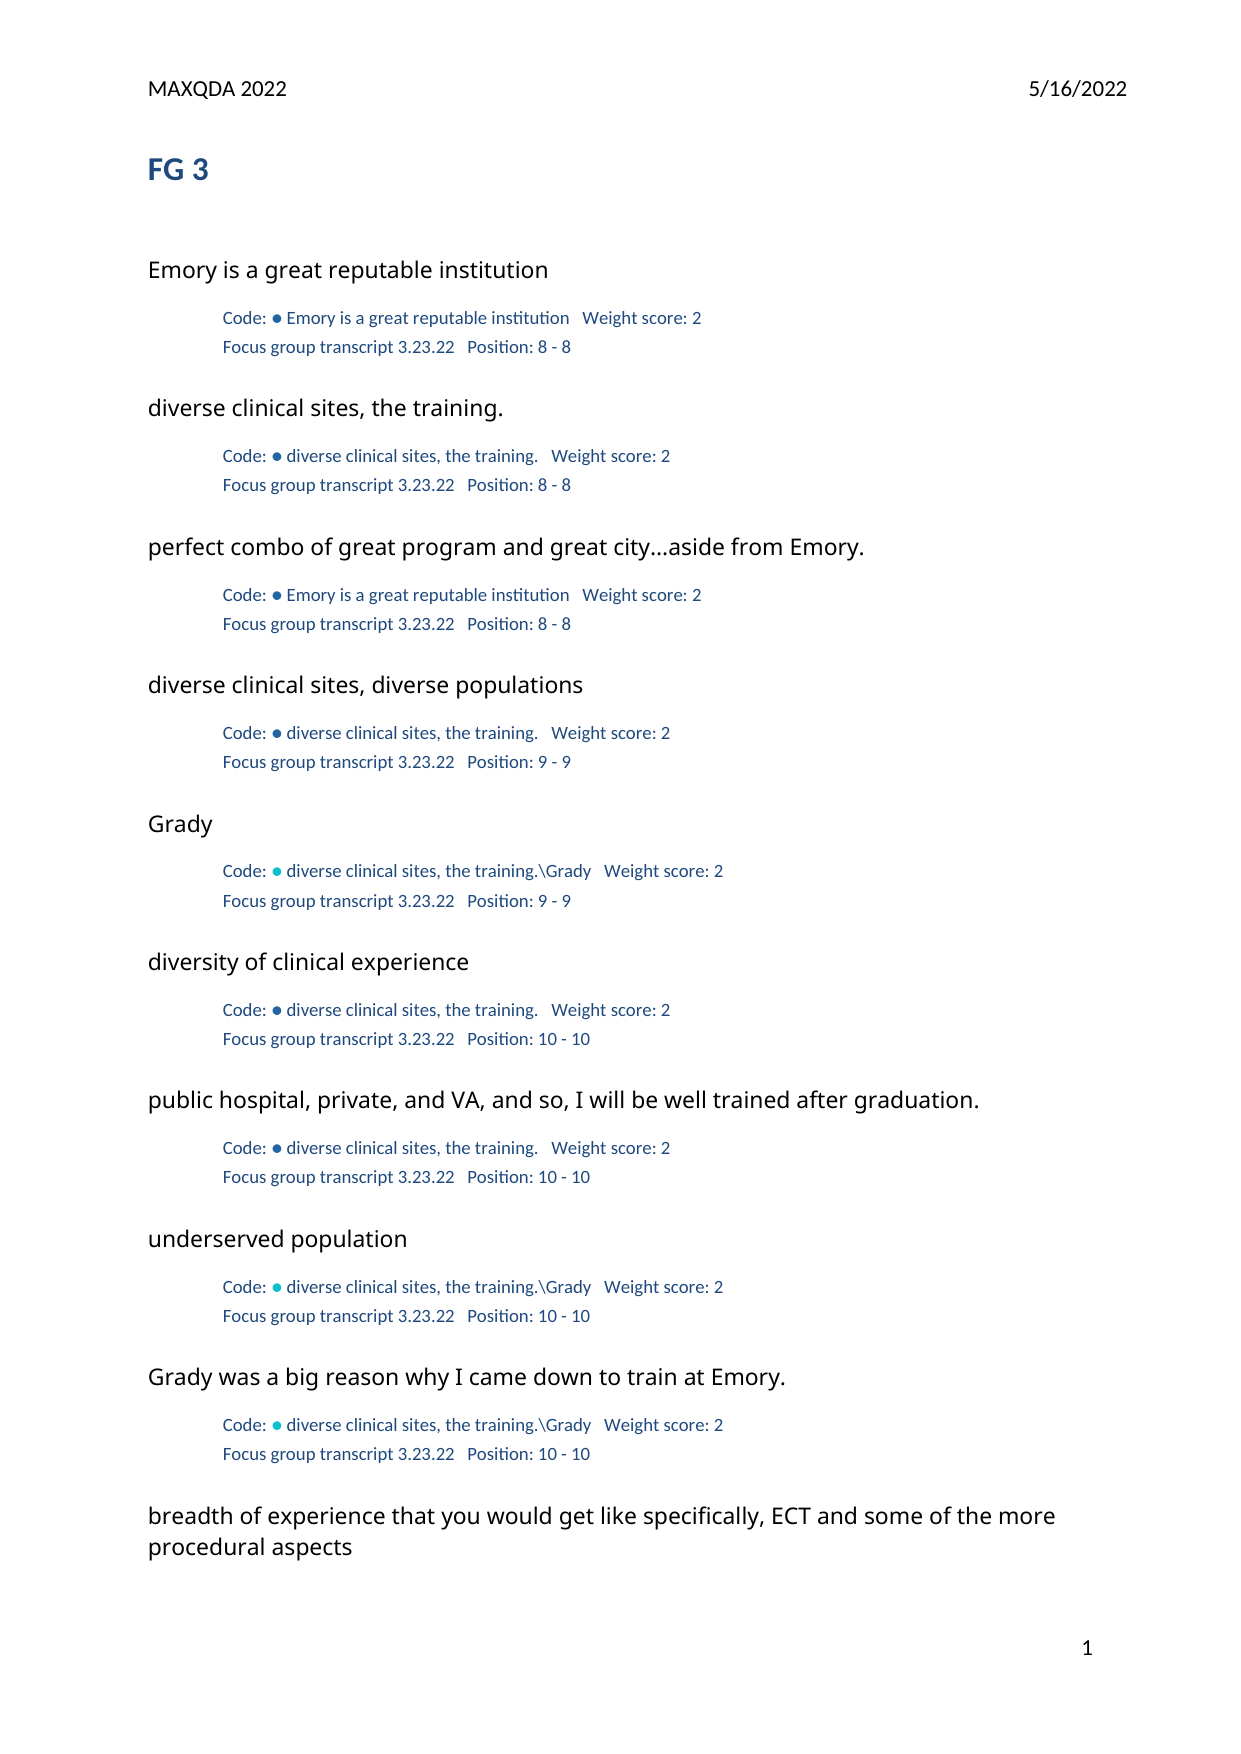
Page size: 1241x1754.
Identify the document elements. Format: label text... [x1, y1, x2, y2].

text diverse clinical sites, diverse populations [148, 669, 1093, 700]
text Focus group transcript 3.23.22 Position: 10 - 10 [223, 1027, 1093, 1050]
text underserved population [148, 1223, 1093, 1254]
text Emory is a great reputable institution [148, 254, 1093, 285]
text Code: ● diverse clinical sites, the training.\Grady Weight score: 2 [223, 1413, 1093, 1436]
text Focus group transcript 3.23.22 Position: 9 - 9 [223, 750, 1093, 773]
text Code: ● diverse clinical sites, the training. Weight score: 2 [223, 444, 1093, 467]
text Code: ● Emory is a great reputable institution Weight score: 2 [223, 306, 1093, 329]
text Focus group transcript 3.23.22 Position: 9 - 9 [223, 889, 1093, 912]
text diversity of clinical experience [148, 946, 1093, 977]
text Code: ● diverse clinical sites, the training. Weight score: 2 [223, 1137, 1093, 1159]
text Focus group transcript 3.23.22 Position: 8 - 8 [223, 473, 1093, 496]
text Focus group transcript 3.23.22 Position: 10 - 10 [223, 1304, 1093, 1327]
text public hospital, private, and VA, and so, I will be well trained after graduation. [148, 1084, 1093, 1116]
text Focus group transcript 3.23.22 Position: 8 - 8 [223, 335, 1093, 358]
text perfect combo of great program and great city…aside from Emory. [148, 531, 1093, 562]
text Grady [148, 808, 1093, 839]
text Focus group transcript 3.23.22 Position: 8 - 8 [223, 612, 1093, 635]
text Code: ● diverse clinical sites, the training. Weight score: 2 [223, 998, 1093, 1021]
text Code: ● Emory is a great reputable institution Weight score: 2 [223, 583, 1093, 606]
text Code: ● diverse clinical sites, the training.\Grady Weight score: 2 [223, 1275, 1093, 1298]
text Grady was a big reason why I came down to train at Emory. [148, 1361, 1093, 1393]
text Code: ● diverse clinical sites, the training.\Grady Weight score: 2 [223, 860, 1093, 883]
text Code: ● diverse clinical sites, the training. Weight score: 2 [223, 721, 1093, 744]
text FG 3 [148, 148, 1093, 188]
text Focus group transcript 3.23.22 Position: 10 - 10 [223, 1443, 1093, 1466]
text Focus group transcript 3.23.22 Position: 10 - 10 [223, 1166, 1093, 1189]
text diverse clinical sites, the training. [148, 392, 1093, 423]
text breadth of experience that you would get like specifically, ECT and some of the more procedural aspects [148, 1500, 1093, 1562]
